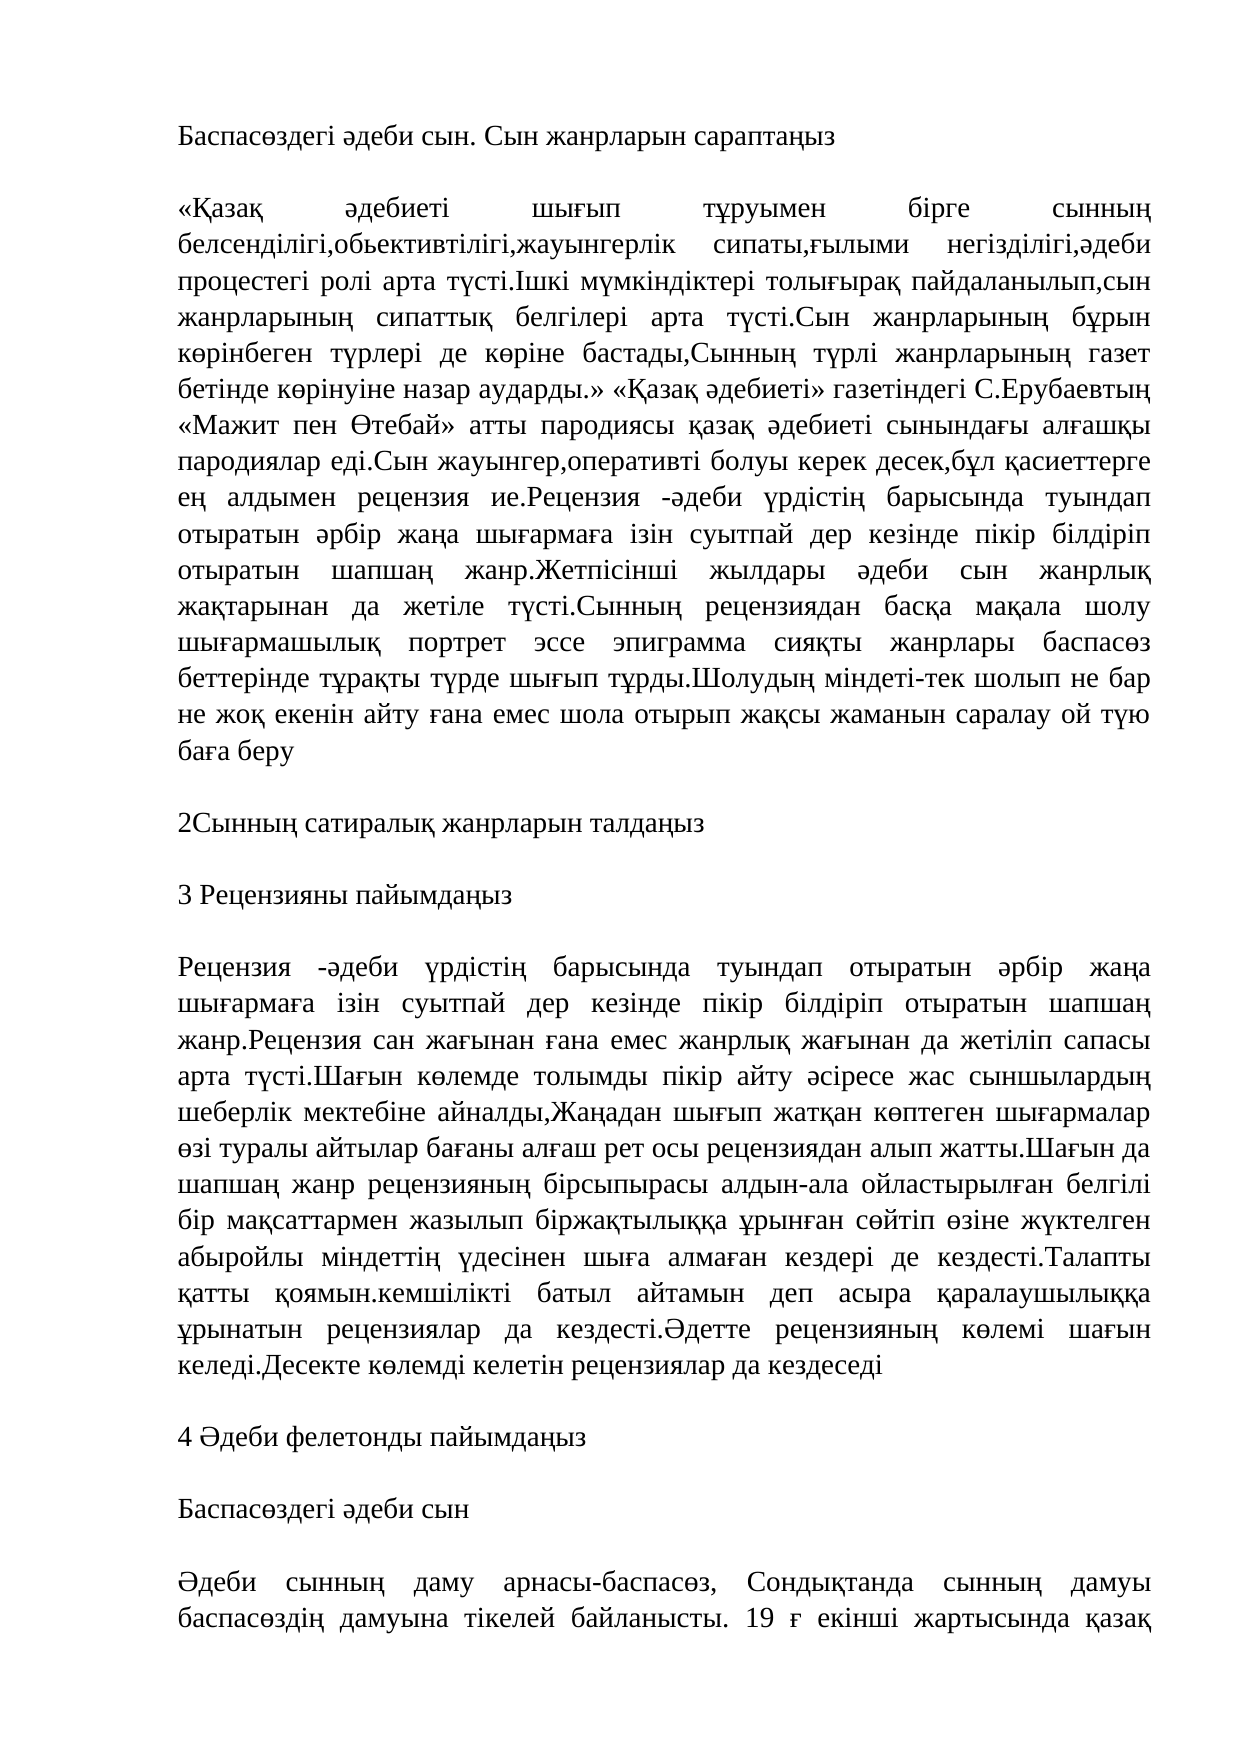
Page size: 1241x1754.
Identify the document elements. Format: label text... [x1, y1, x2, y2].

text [177, 1564, 1152, 1634]
text Баспасөздегі әдеби сын [177, 1492, 1152, 1525]
text 4 Әдеби фелетонды пайымдаңыз [177, 1419, 1152, 1453]
text «Қазақ әдебиеті шығып тұруымен бірге сынның белсенділігі,обьективтілігі,жауынгерлік сипаты,ғылыми негізділігі,әдеби процестегі ролі арта түсті.Ішкі мүмкіндіктері толығырақ пайдаланылып,сын жанрларының сипаттық белгілері арта түсті.Сын жанрларының бұрын көрінбеген түрлері де көріне бастады,Сынның түрлі жанрларының газет бетінде көрінуіне назар аударды.» «Қазақ әдебиеті» газетіндегі С.Ерубаевтың «Мажит пен Өтебай» атты пародиясы қазақ әдебиеті сынындағы алғашқы пародиялар еді.Сын жауынгер,оперативті болуы керек десек,бұл қасиеттерге ең алдымен рецензия ие.Рецензия -әдеби үрдістің барысында туындап отыратын әрбір жаңа шығармаға ізін суытпай дер кезінде пікір білдіріп отыратын шапшаң жанр.Жетпісінші жылдары әдеби сын жанрлық жақтарынан да жетіле түсті.Сынның рецензиядан басқа мақала шолу шығармашылық портрет эссе эпиграмма сияқты жанрлары баспасөз беттерінде тұрақты түрде шығып тұрды.Шолудың міндеті-тек шолып не бар не жоқ екенін айту ғана емес шола отырып жақсы жаманын саралау ой түю баға беру [177, 190, 1152, 766]
text 2Сынның сатиралық жанрларын талдаңыз [177, 805, 1152, 838]
text 3 Рецензияны пайымдаңыз [177, 877, 1152, 911]
text Баспасөздегі әдеби сын. Сын жанрларын сараптаңыз [177, 118, 1152, 152]
text Рецензия -әдеби үрдістің барысында туындап отыратын әрбір жаңа шығармаға ізін суытпай дер кезінде пікір білдіріп отыратын шапшаң жанр.Рецензия сан жағынан ғана емес жанрлық жағынан да жетіліп сапасы арта түсті.Шағын көлемде толымды пікір айту әсіресе жас сыншылардың шеберлік мектебіне айналды,Жаңадан шығып жатқан көптеген шығармалар өзі туралы айтылар бағаны алғаш рет осы рецензиядан алып жатты.Шағын да шапшаң жанр рецензияның бірсыпырасы алдын-ала ойластырылған белгілі бір мақсаттармен жазылып біржақтылыққа ұрынған сөйтіп өзіне жүктелген абыройлы міндеттің үдесінен шыға алмаған кездері де кездесті.Талапты қатты қоямын.кемшілікті батыл айтамын деп асыра қаралаушылыққа ұрынатын рецензиялар да кездесті.Әдетте рецензияның көлемі шағын келеді.Десекте көлемді келетін рецензиялар да кездеседі [177, 949, 1152, 1381]
